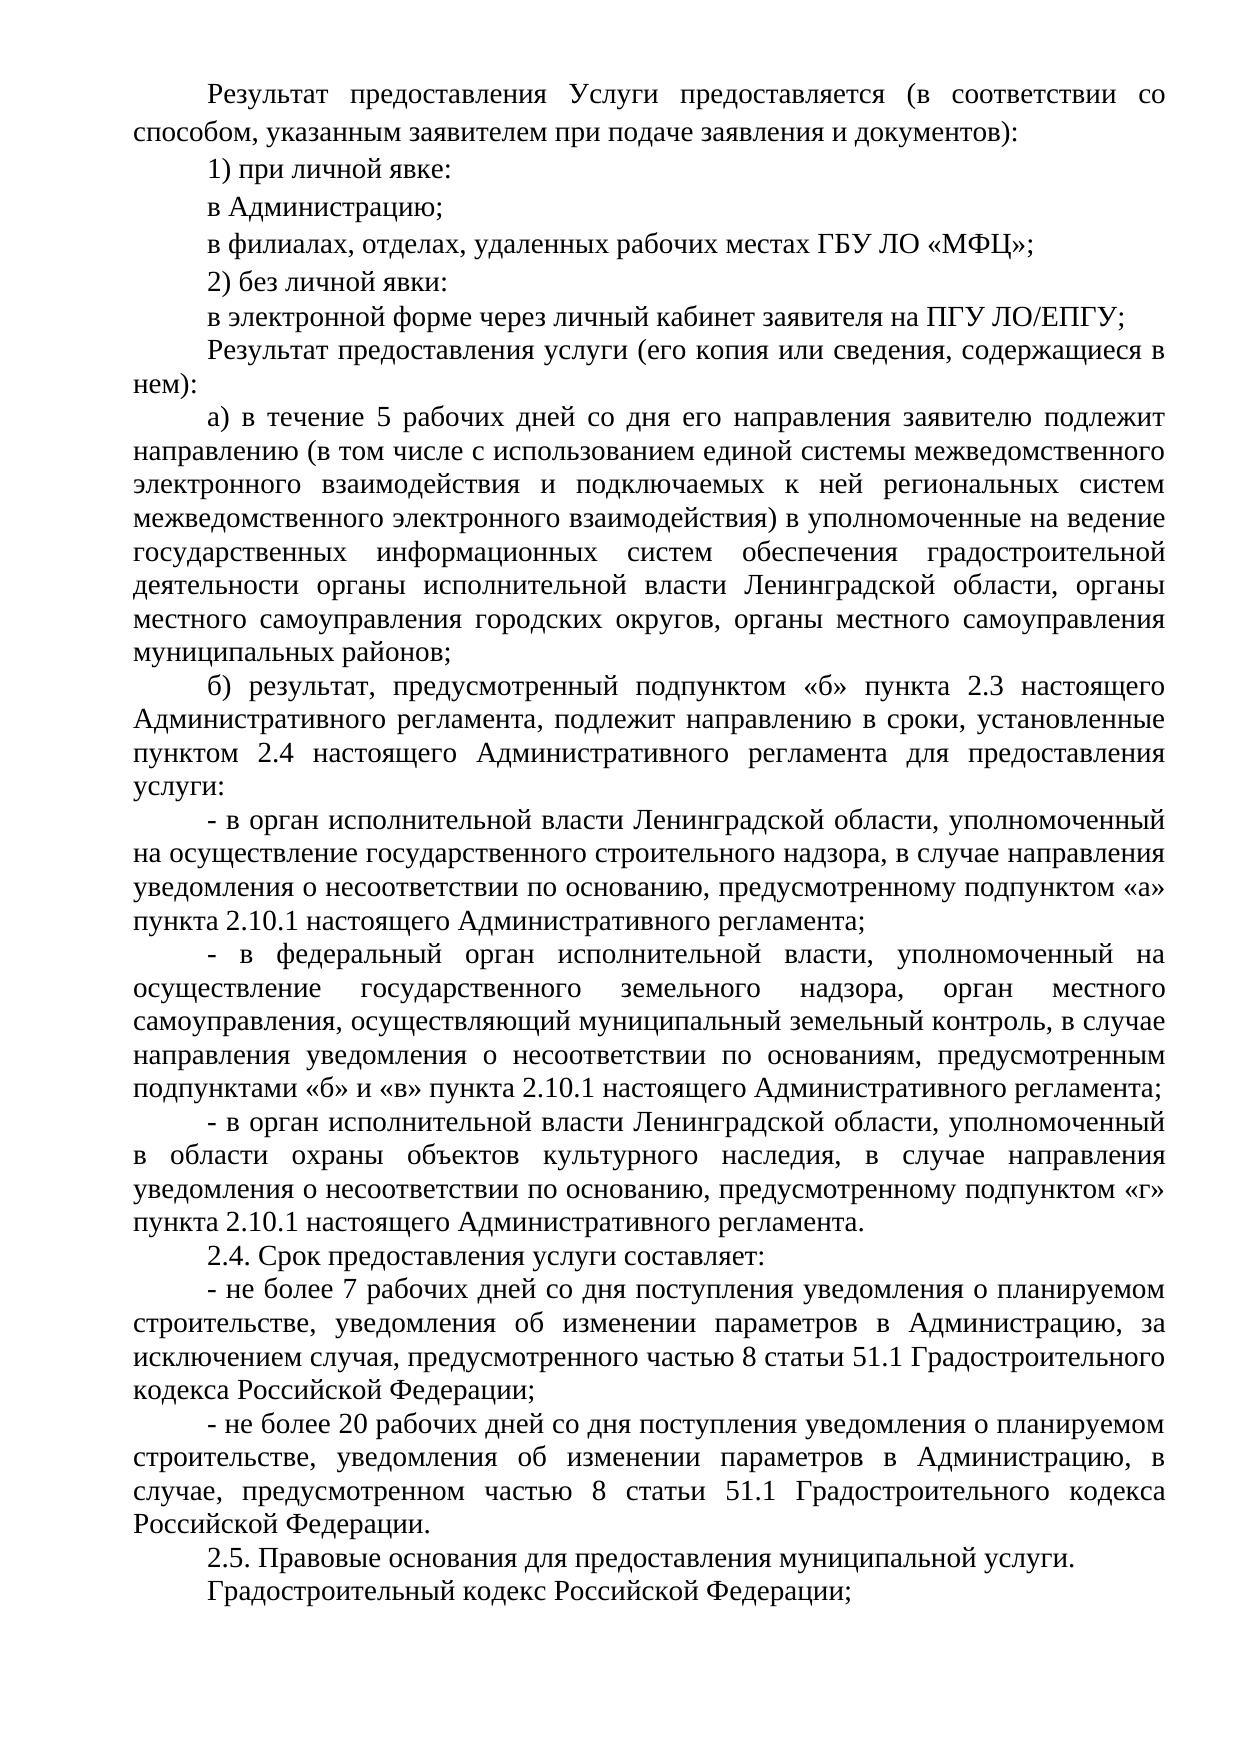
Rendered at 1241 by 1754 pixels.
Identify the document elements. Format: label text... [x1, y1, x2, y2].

text 1) при личной явке: [133, 149, 1166, 186]
text - в орган исполнительной власти Ленинградской области, уполномоченный в области охраны объектов культурного наследия, в случае направления уведомления о несоответствии по основанию, предусмотренному подпунктом «г» пункта 2.10.1 настоящего Административного регламента. [133, 1104, 1166, 1238]
text - в орган исполнительной власти Ленинградской области, уполномоченный на осуществление государственного строительного надзора, в случае направления уведомления о несоответствии по основанию, предусмотренному подпунктом «а» пункта 2.10.1 настоящего Административного регламента; [133, 802, 1166, 936]
text - в федеральный орган исполнительной власти, уполномоченный на осуществление государственного земельного надзора, орган местного самоуправления, осуществляющий муниципальный земельный контроль, в случае направления уведомления о несоответствии по основаниям, предусмотренным подпунктами «б» и «в» пункта 2.10.1 настоящего Административного регламента; [133, 936, 1166, 1104]
text в Администрацию; [133, 186, 1166, 224]
text 2.5. Правовые основания для предоставления муниципальной услуги. [133, 1540, 1166, 1573]
text Результат предоставления услуги (его копия или сведения, содержащиеся в нем): [133, 332, 1166, 399]
text 2) без личной явки: [133, 261, 1166, 299]
text б) результат, предусмотренный подпунктом «б» пункта 2.3 настоящего Административного регламента, подлежит направлению в сроки, установленные пунктом 2.4 настоящего Административного регламента для предоставления услуги: [133, 668, 1166, 802]
text а) в течение 5 рабочих дней со дня его направления заявителю подлежит направлению (в том числе с использованием единой системы межведомственного электронного взаимодействия и подключаемых к ней региональных систем межведомственного электронного взаимодействия) в уполномоченные на ведение государственных информационных систем обеспечения градостроительной деятельности органы исполнительной власти Ленинградской области, органы местного самоуправления городских округов, органы местного самоуправления муниципальных районов; [133, 399, 1166, 668]
text - не более 7 рабочих дней со дня поступления уведомления о планируемом строительстве, уведомления об изменении параметров в Администрацию, за исключением случая, предусмотренного частью 8 статьи 51.1 Градостроительного кодекса Российской Федерации; [133, 1272, 1166, 1406]
text в филиалах, отделах, удаленных рабочих местах ГБУ ЛО «МФЦ»; [133, 224, 1166, 261]
text - не более 20 рабочих дней со дня поступления уведомления о планируемом строительстве, уведомления об изменении параметров в Администрацию, в случае, предусмотренном частью 8 статьи 51.1 Градостроительного кодекса Российской Федерации. [133, 1406, 1166, 1540]
text 2.4. Срок предоставления услуги составляет: [133, 1238, 1166, 1272]
text Результат предоставления Услуги предоставляется (в соответствии со способом, указанным заявителем при подаче заявления и документов): [133, 74, 1166, 149]
text в электронной форме через личный кабинет заявителя на ПГУ ЛО/ЕПГУ; [133, 299, 1166, 332]
text Градостроительный кодекс Российской Федерации; [133, 1573, 1166, 1607]
